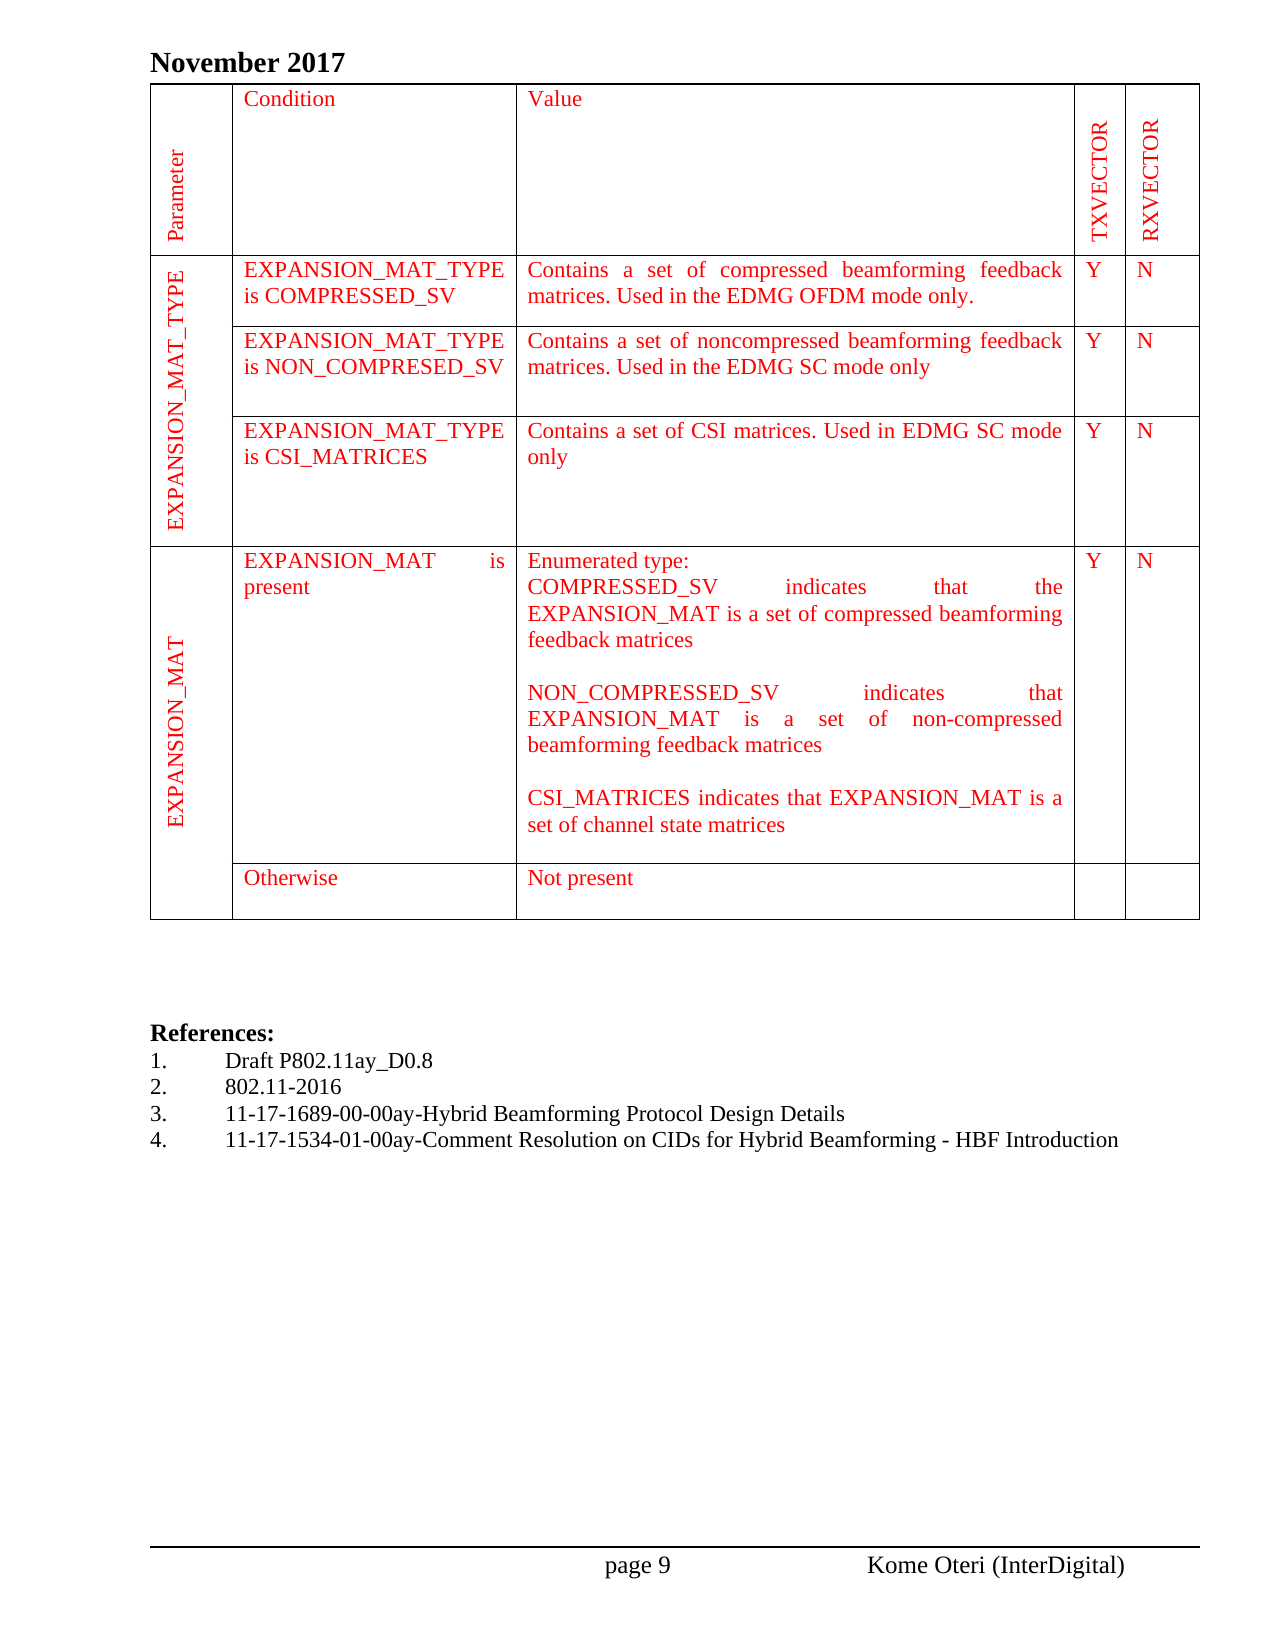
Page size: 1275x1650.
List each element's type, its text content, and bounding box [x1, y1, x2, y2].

table_cell Y [1075, 327, 1125, 416]
table_cell EXPANSION_MAT is present [233, 547, 516, 863]
table_header Value [517, 85, 1074, 255]
table_cell Y [1075, 417, 1125, 546]
table_cell Otherwise [233, 864, 516, 918]
table_header RXVECTOR [1126, 85, 1199, 255]
list Draft P802.11ay_D0.8 [150, 1047, 1200, 1073]
table_cell EXPANSION_MAT_TYPE [151, 256, 232, 546]
table_cell Y [1075, 547, 1125, 863]
text References: [150, 1018, 1200, 1047]
table_cell Not present [517, 864, 1074, 918]
table_cell Enumerated type: COMPRESSED_SV indicates that the EXPANSION_MAT is a set of compressed beamforming feedback matrices NON_COMPRESSED_SV indicates that EXPANSION_MAT is a set of non-compressed beamforming feedback matrices CSI_MATRICES indicates that EXPANSION_MAT is a set of channel state matrices [517, 547, 1074, 863]
table_cell N [1126, 256, 1199, 326]
table_cell N [1126, 327, 1199, 416]
table_header TXVECTOR [1075, 85, 1125, 255]
table_cell Y [1075, 256, 1125, 326]
table_cell Contains a set of noncompressed beamforming feedback matrices. Used in the EDMG SC mode only [517, 327, 1074, 416]
table_header Parameter [151, 85, 232, 255]
table_cell EXPANSION_MAT_TYPE is NON_COMPRESED_SV [233, 327, 516, 416]
table_cell [1075, 864, 1125, 918]
table_cell N [1126, 417, 1199, 546]
table_cell N [1126, 547, 1199, 863]
list 11-17-1534-01-00ay-Comment Resolution on CIDs for Hybrid Beamforming - HBF Introduction [150, 1126, 1200, 1152]
table_cell EXPANSION_MAT [151, 547, 232, 918]
table_cell [1126, 864, 1199, 918]
list 802.11-2016 [150, 1073, 1200, 1099]
table_cell Contains a set of compressed beamforming feedback matrices. Used in the EDMG OFDM mode only. [517, 256, 1074, 326]
table_cell EXPANSION_MAT_TYPE is COMPRESSED_SV [233, 256, 516, 326]
list 11-17-1689-00-00ay-Hybrid Beamforming Protocol Design Details [150, 1099, 1200, 1126]
table_cell EXPANSION_MAT_TYPE is CSI_MATRICES [233, 417, 516, 546]
table_cell Contains a set of CSI matrices. Used in EDMG SC mode only [517, 417, 1074, 546]
table_header Condition [233, 85, 516, 255]
